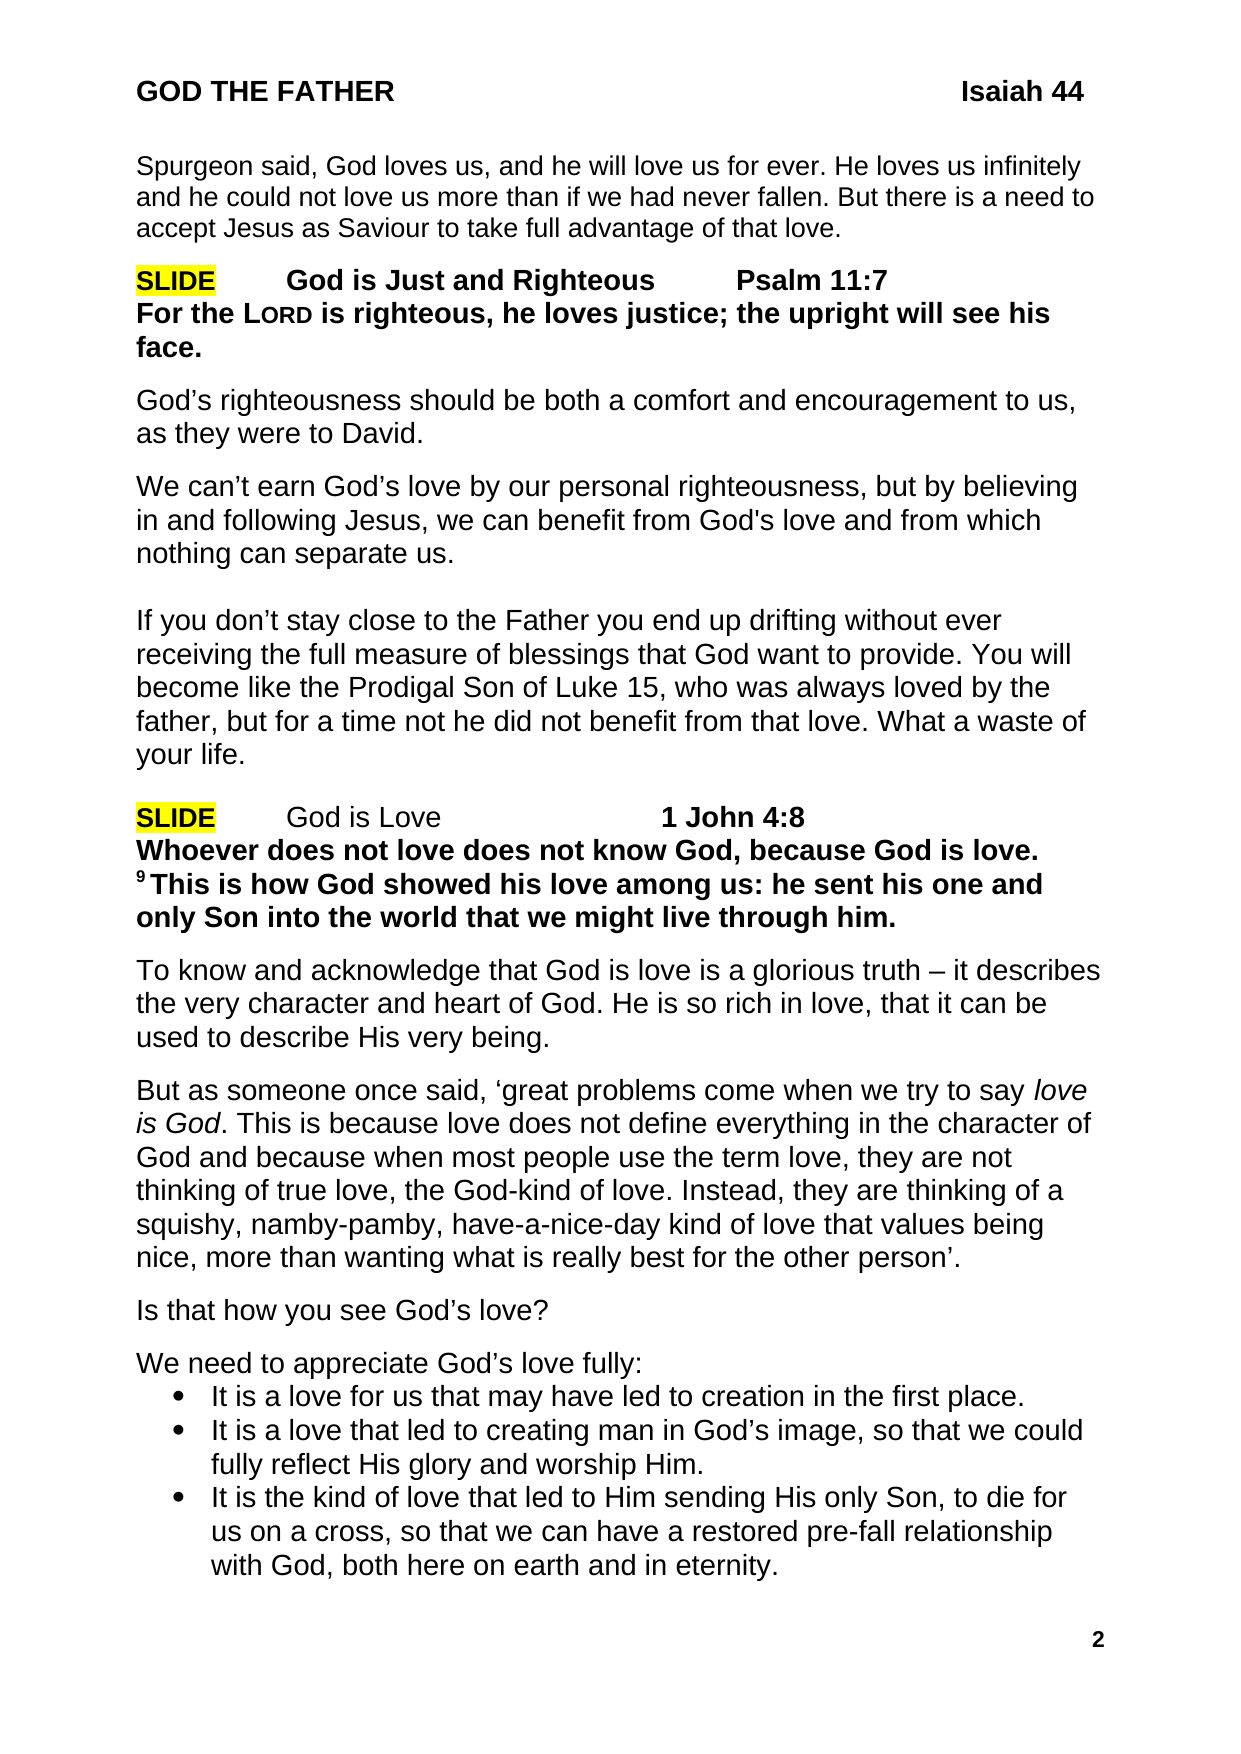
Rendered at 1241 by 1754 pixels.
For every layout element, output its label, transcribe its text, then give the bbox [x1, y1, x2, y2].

text SLIDE God is Just and Righteous Psalm 11:7 [136, 263, 1104, 296]
text Whoever does not love does not know God, because God is love. 9 This is how God showed his love among us: he sent his one and only Son into the world that we might live through him. [136, 833, 1104, 934]
text But as someone once said, ‘great problems come when we try to say love is God. This is because love does not define everything in the character of God and because when most people use the term love, they are not thinking of true love, the God-kind of love. Instead, they are thinking of a squishy, namby-pamby, have-a-nice-day kind of love that values being nice, more than wanting what is really best for the other person’. [136, 1073, 1104, 1274]
text God’s righteousness should be both a comfort and encouragement to us, as they were to David. [136, 383, 1104, 450]
list It is the kind of love that led to Him sending His only Son, to die for us on a cross, so that we can have a restored pre-fall relationship with God, both here on earth and in eternity. [173, 1480, 1104, 1581]
text We can’t earn God’s love by our personal righteousness, but by believing in and following Jesus, we can benefit from God's love and from which nothing can separate us. [136, 469, 1104, 569]
text We need to appreciate God’s love fully: [136, 1346, 1104, 1379]
list It is a love that led to creating man in God’s image, so that we could fully reflect His glory and worship Him. [173, 1413, 1104, 1480]
text If you don’t stay close to the Father you end up drifting without ever receiving the full measure of blessings that God want to provide. You will become like the Prodigal Son of Luke 15, who was always loved by the father, but for a time not he did not benefit from that love. What a waste of your life. [136, 603, 1104, 771]
text Spurgeon said, God loves us, and he will love us for ever. He loves us infinitely and he could not love us more than if we had never fallen. But there is a need to accept Jesus as Saviour to take full advantage of that love. [136, 150, 1104, 244]
text For the Lord is righteous, he loves justice; the upright will see his face. [136, 296, 1104, 363]
text Is that how you see God’s love? [136, 1293, 1104, 1327]
text To know and acknowledge that God is love is a glorious truth – it describes the very character and heart of God. He is so rich in love, that it can be used to describe His very being. [136, 953, 1104, 1053]
text SLIDE God is Love 1 John 4:8 [136, 799, 1104, 833]
list It is a love for us that may have led to creation in the first place. [173, 1379, 1104, 1413]
